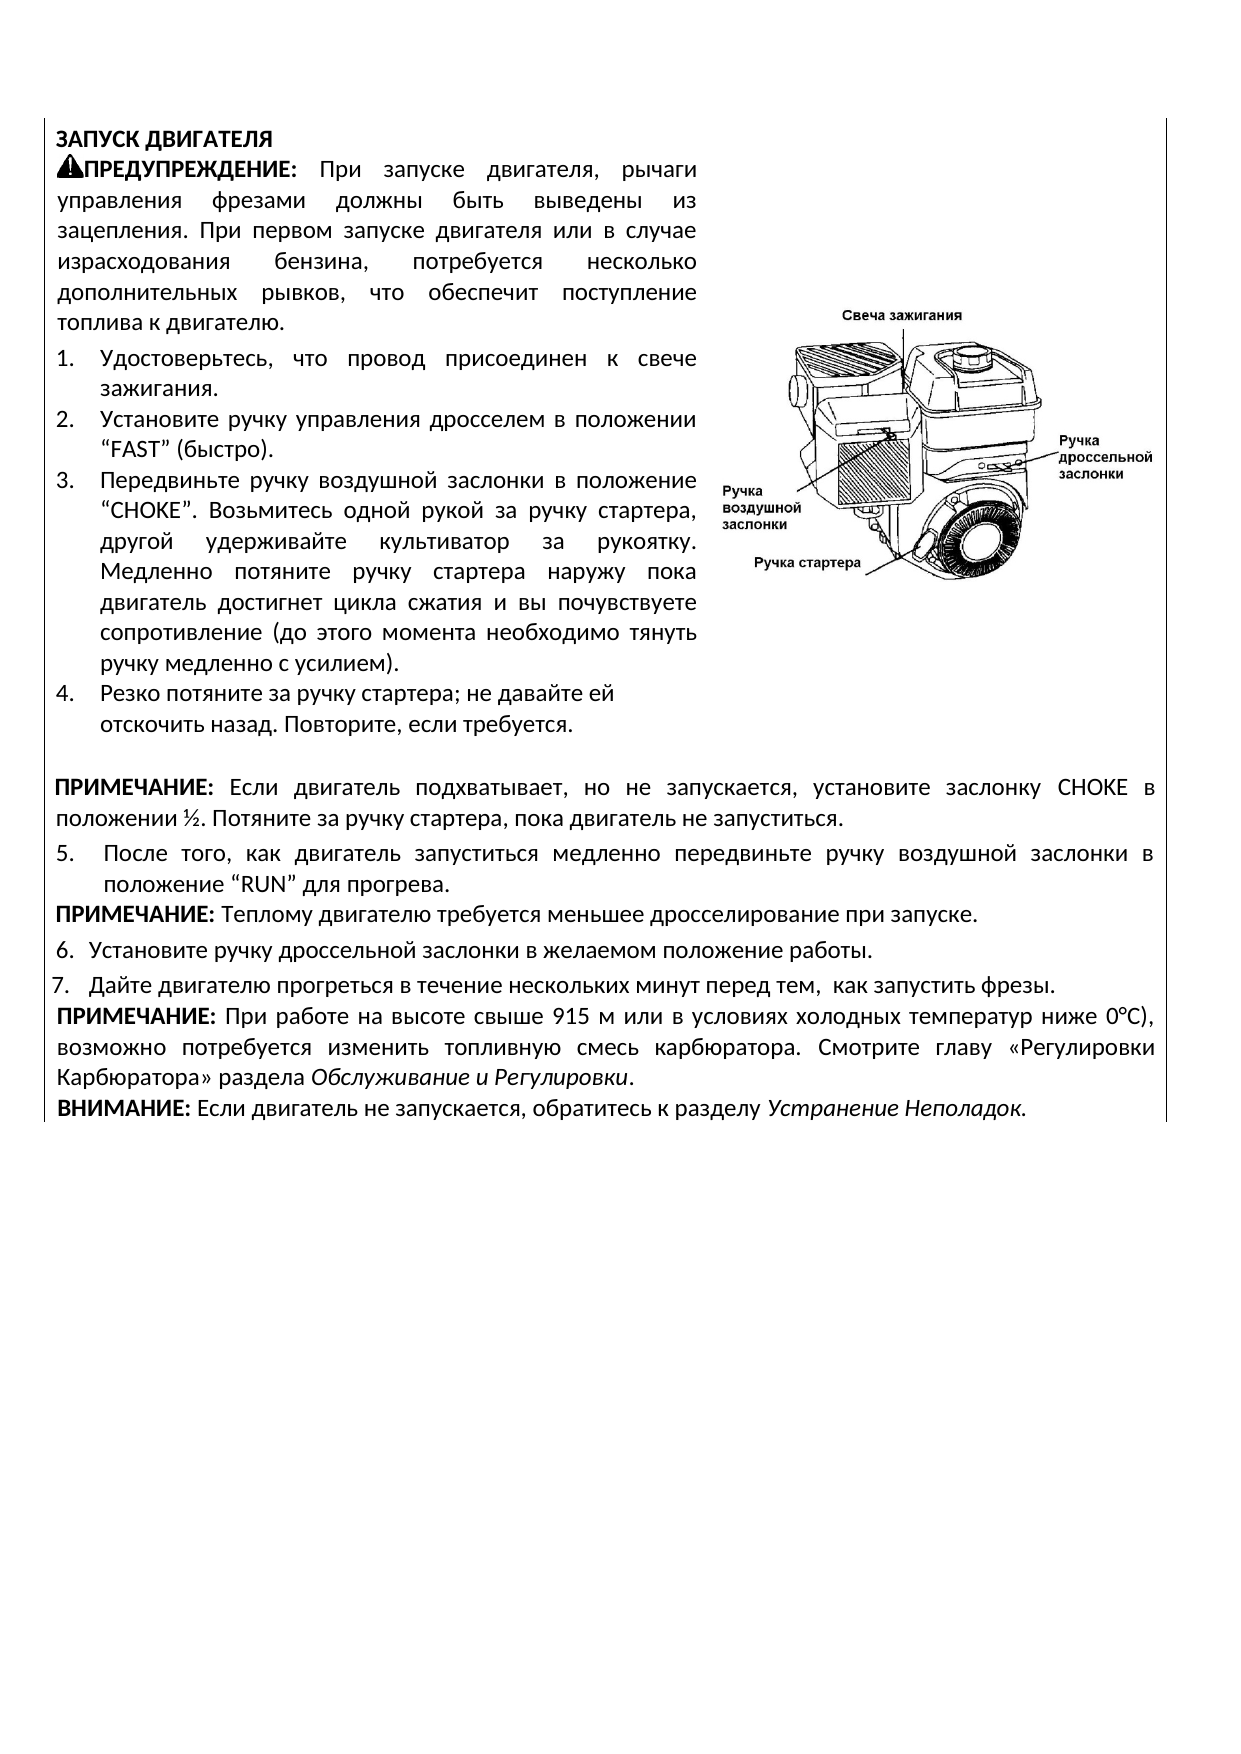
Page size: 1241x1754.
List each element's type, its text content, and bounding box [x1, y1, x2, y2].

picture [720, 287, 1155, 597]
picture [57, 154, 84, 178]
table_cell ПРИМЕЧАНИЕ: Если двигатель подхватывает, но не запускается, установите заслонку CHOKE в положении ½. Потяните за ручку стартера, пока двигатель не запуститься. После того, как двигатель запуститься медленно передвиньте ручку воздушной заслонки в положение “RUN” для прогрева. ПРИМЕЧАНИЕ: Теплому двигателю требуется меньшее дросселирование при запуске. Установите ручку дроссельной заслонки в желаемом положение работы. Дайте двигателю прогреться в течение нескольких минут перед тем, как запустить фрезы. ПРИМЕЧАНИЕ: При работе на высоте свыше 915 м или в условиях холодных температур ниже 0°С), возможно потребуется изменить топливную смесь карбюратора. Смотрите главу «Регулировки Карбюратора» раздела Обслуживание и Регулировки. ВНИМАНИЕ: Если двигатель не запускается, обратитесь к разделу Устранение Неполадок. [45, 767, 1166, 1122]
table_cell ЗАПУСК ДВИГАТЕЛЯ ПРЕДУПРЕЖДЕНИЕ: При запуске двигателя, рычаги управления фрезами должны быть выведены из зацепления. При первом запуске двигателя или в случае израсходования бензина, потребуется несколько дополнительных рывков, что обеспечит поступление топлива к двигателю. Удостоверьтесь, что провод присоединен к свече зажигания. Установите ручку управления дросселем в положении “FAST” (быстро). Передвиньте ручку воздушной заслонки в положение “CHOKE”. Возьмитесь одной рукой за ручку стартера, другой удерживайте культиватор за рукоятку. Медленно потяните ручку стартера наружу пока двигатель достигнет цикла сжатия и вы почувствуете сопротивление (до этого момента необходимо тянуть ручку медленно с усилием). Резко потяните за ручку стартера; не давайте ей отскочить назад. Повторите, если требуется. [45, 118, 709, 767]
table_cell [709, 118, 1166, 767]
